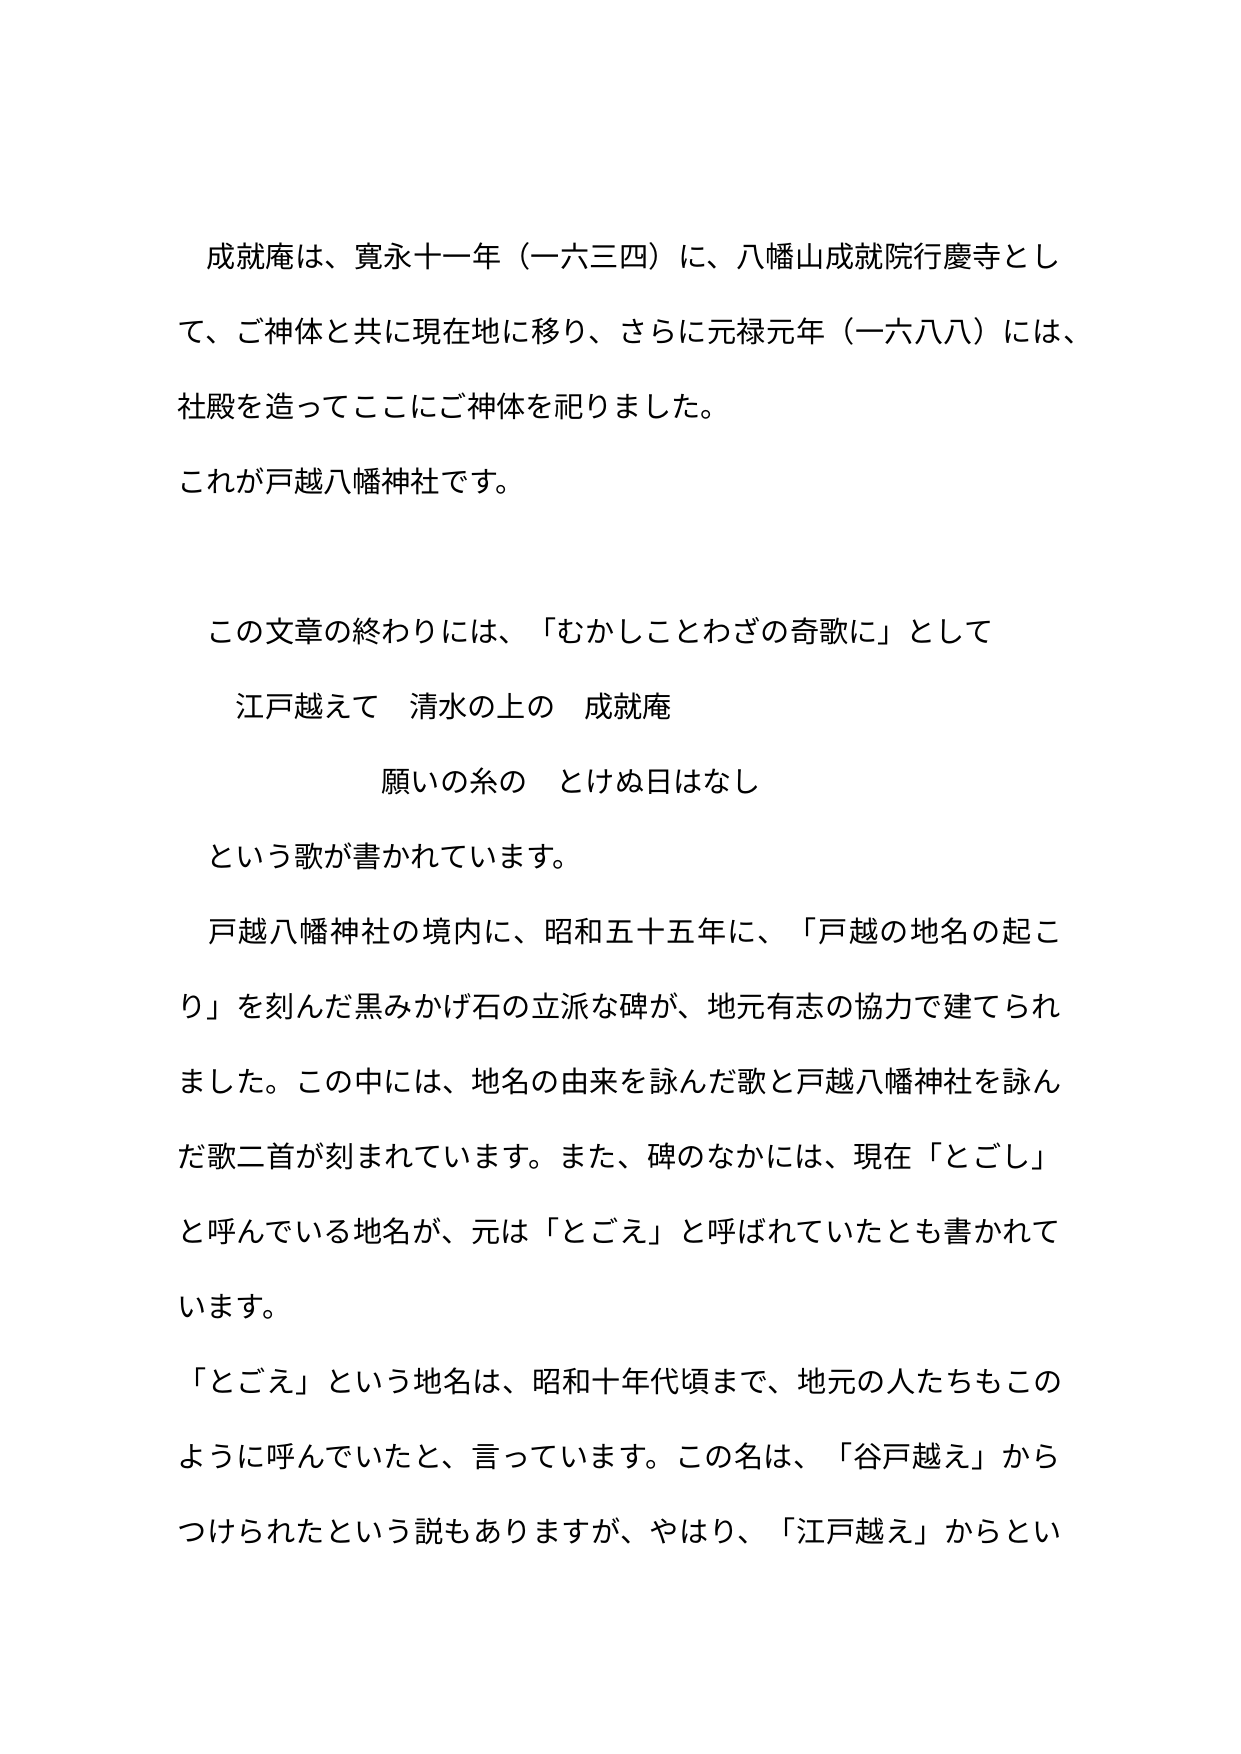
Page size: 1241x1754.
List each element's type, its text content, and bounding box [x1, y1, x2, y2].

text 成就庵は、寛永十一年（一六三四）に、八幡山成就院行慶寺として、ご神体と共に現在地に移り、さらに元禄元年（一六八八）には、社殿を造ってここにご神体を祀りました。 [177, 217, 1063, 442]
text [177, 1342, 1063, 1567]
text この文章の終わりには、「むかしことわざの奇歌に」として [177, 592, 1063, 667]
text 江戸越えて 清水の上の 成就庵 [177, 667, 1063, 742]
text 戸越八幡神社の境内に、昭和五十五年に、「戸越の地名の起こり」を刻んだ黒みかげ石の立派な碑が、地元有志の協力で建てられました。この中には、地名の由来を詠んだ歌と戸越八幡神社を詠んだ歌二首が刻まれています。また、碑のなかには、現在「とごし」と呼んでいる地名が、元は「とごえ」と呼ばれていたとも書かれています。 [177, 892, 1063, 1342]
text 願いの糸の とけぬ日はなし [177, 742, 1063, 817]
text これが戸越八幡神社です。 [177, 442, 1063, 517]
text という歌が書かれています。 [177, 817, 1063, 892]
